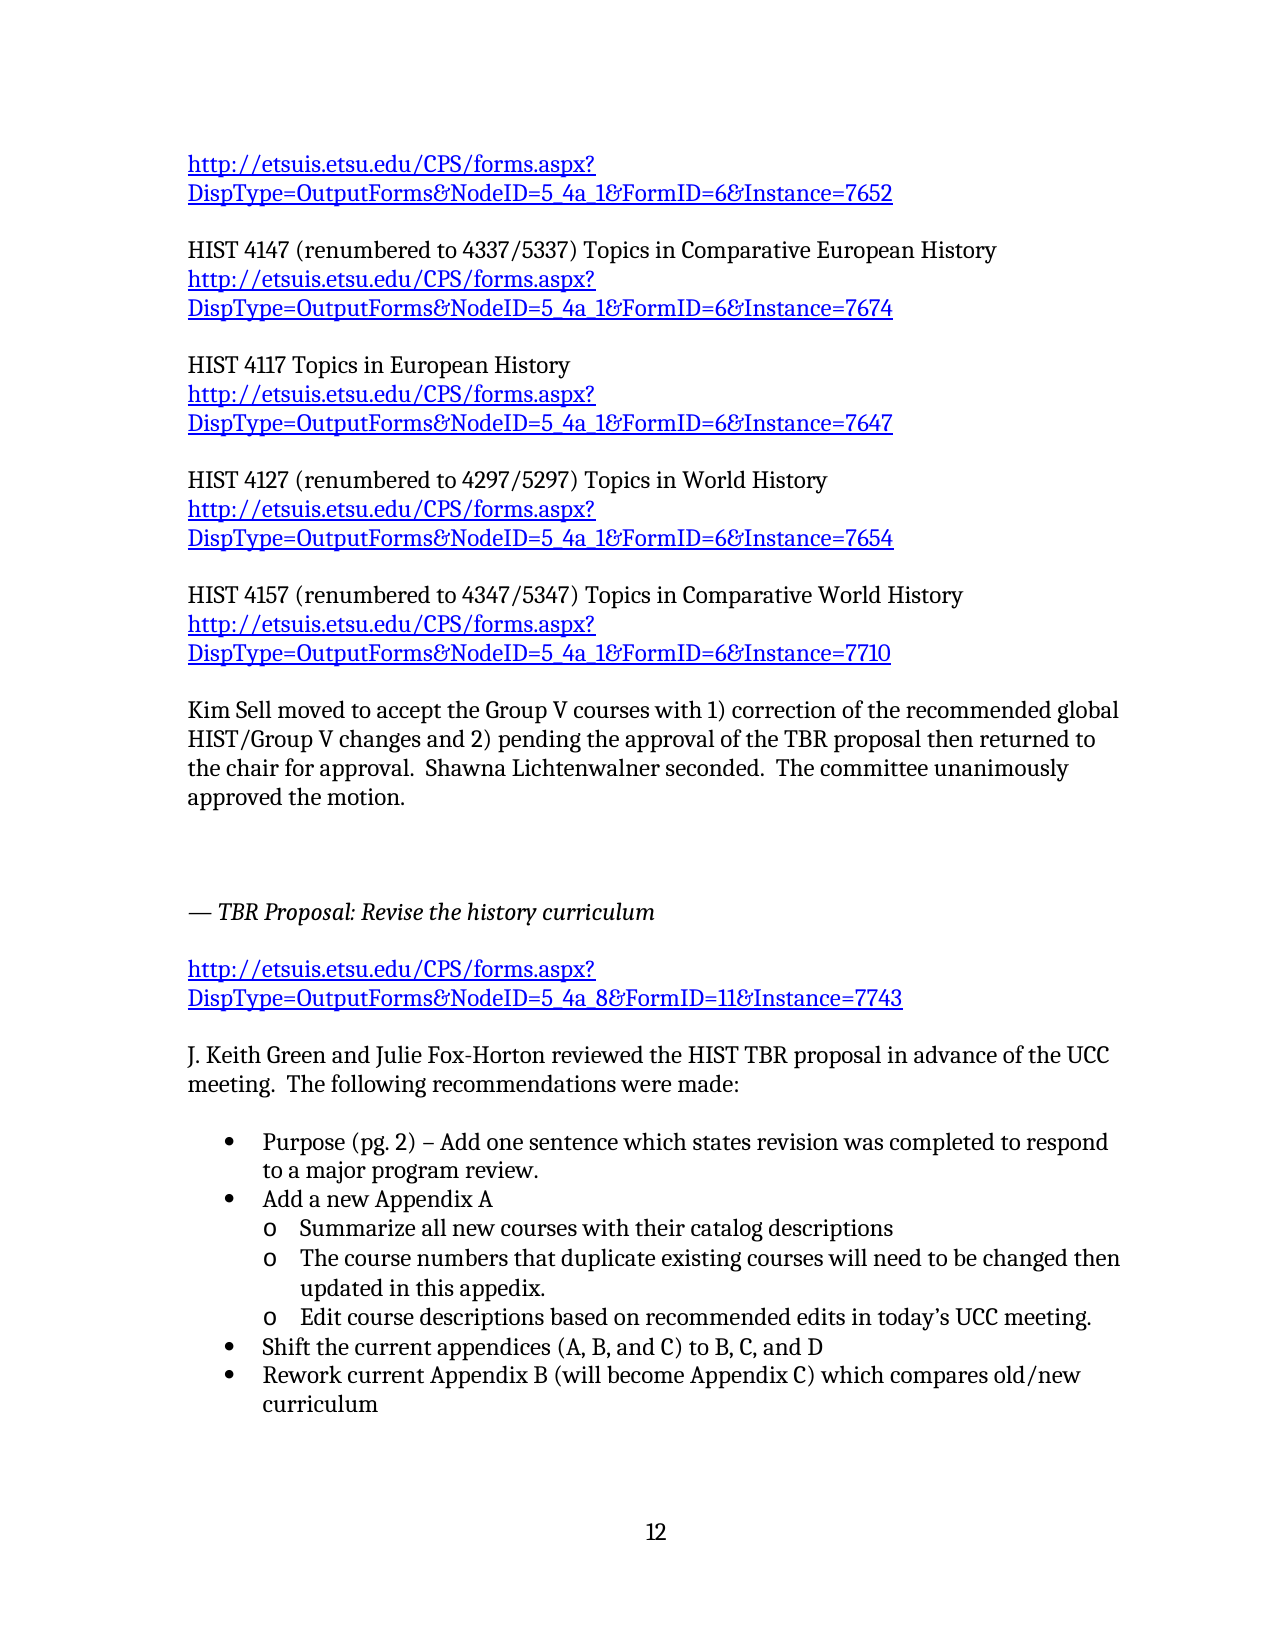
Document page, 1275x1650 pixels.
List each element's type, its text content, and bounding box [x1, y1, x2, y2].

list Rework current Appendix B (will become Appendix C) which compares old/new curriculum [225, 1361, 1125, 1419]
list Add a new Appendix A [225, 1185, 1125, 1214]
list Shift the current appendices (A, B, and C) to B, C, and D [225, 1332, 1125, 1361]
list Edit course descriptions based on recommended edits in today’s UCC meeting. [262, 1302, 1125, 1332]
text http://etsuis.etsu.edu/CPS/forms.aspx?DispType=OutputForms&NodeID=5_4a_8&FormID=11&Instance=7743 [187, 955, 1125, 1012]
text — TBR Proposal: Revise the history curriculum [187, 897, 1125, 926]
text J. Keith Green and Julie Fox-Horton reviewed the HIST TBR proposal in advance of the UCC meeting. The following recommendations were made: [187, 1041, 1125, 1099]
list Summarize all new courses with their catalog descriptions [262, 1214, 1125, 1244]
text http://etsuis.etsu.edu/CPS/forms.aspx?DispType=OutputForms&NodeID=5_4a_1&FormID=6&Instance=7710 [187, 610, 1125, 667]
list The course numbers that duplicate existing courses will need to be changed then updated in this appedix. [262, 1244, 1125, 1302]
text HIST 4147 (renumbered to 4337/5337) Topics in Comparative European History [187, 236, 1125, 265]
text http://etsuis.etsu.edu/CPS/forms.aspx?DispType=OutputForms&NodeID=5_4a_1&FormID=6&Instance=7674 [187, 265, 1125, 322]
text HIST 4117 Topics in European History [187, 351, 1125, 380]
text http://etsuis.etsu.edu/CPS/forms.aspx?DispType=OutputForms&NodeID=5_4a_1&FormID=6&Instance=7647 [187, 380, 1125, 437]
list Purpose (pg. 2) – Add one sentence which states revision was completed to respond to a major program review. [225, 1127, 1125, 1185]
text HIST 4157 (renumbered to 4347/5347) Topics in Comparative World History [187, 581, 1125, 610]
text Kim Sell moved to accept the Group V courses with 1) correction of the recommended global HIST/Group V changes and 2) pending the approval of the TBR proposal then returned to the chair for approval. Shawna Lichtenwalner seconded. The committee unanimously approved the motion. [187, 696, 1125, 811]
text http://etsuis.etsu.edu/CPS/forms.aspx?DispType=OutputForms&NodeID=5_4a_1&FormID=6&Instance=7654 [187, 495, 1125, 552]
text http://etsuis.etsu.edu/CPS/forms.aspx?DispType=OutputForms&NodeID=5_4a_1&FormID=6&Instance=7652 [187, 150, 1125, 207]
text HIST 4127 (renumbered to 4297/5297) Topics in World History [187, 466, 1125, 495]
